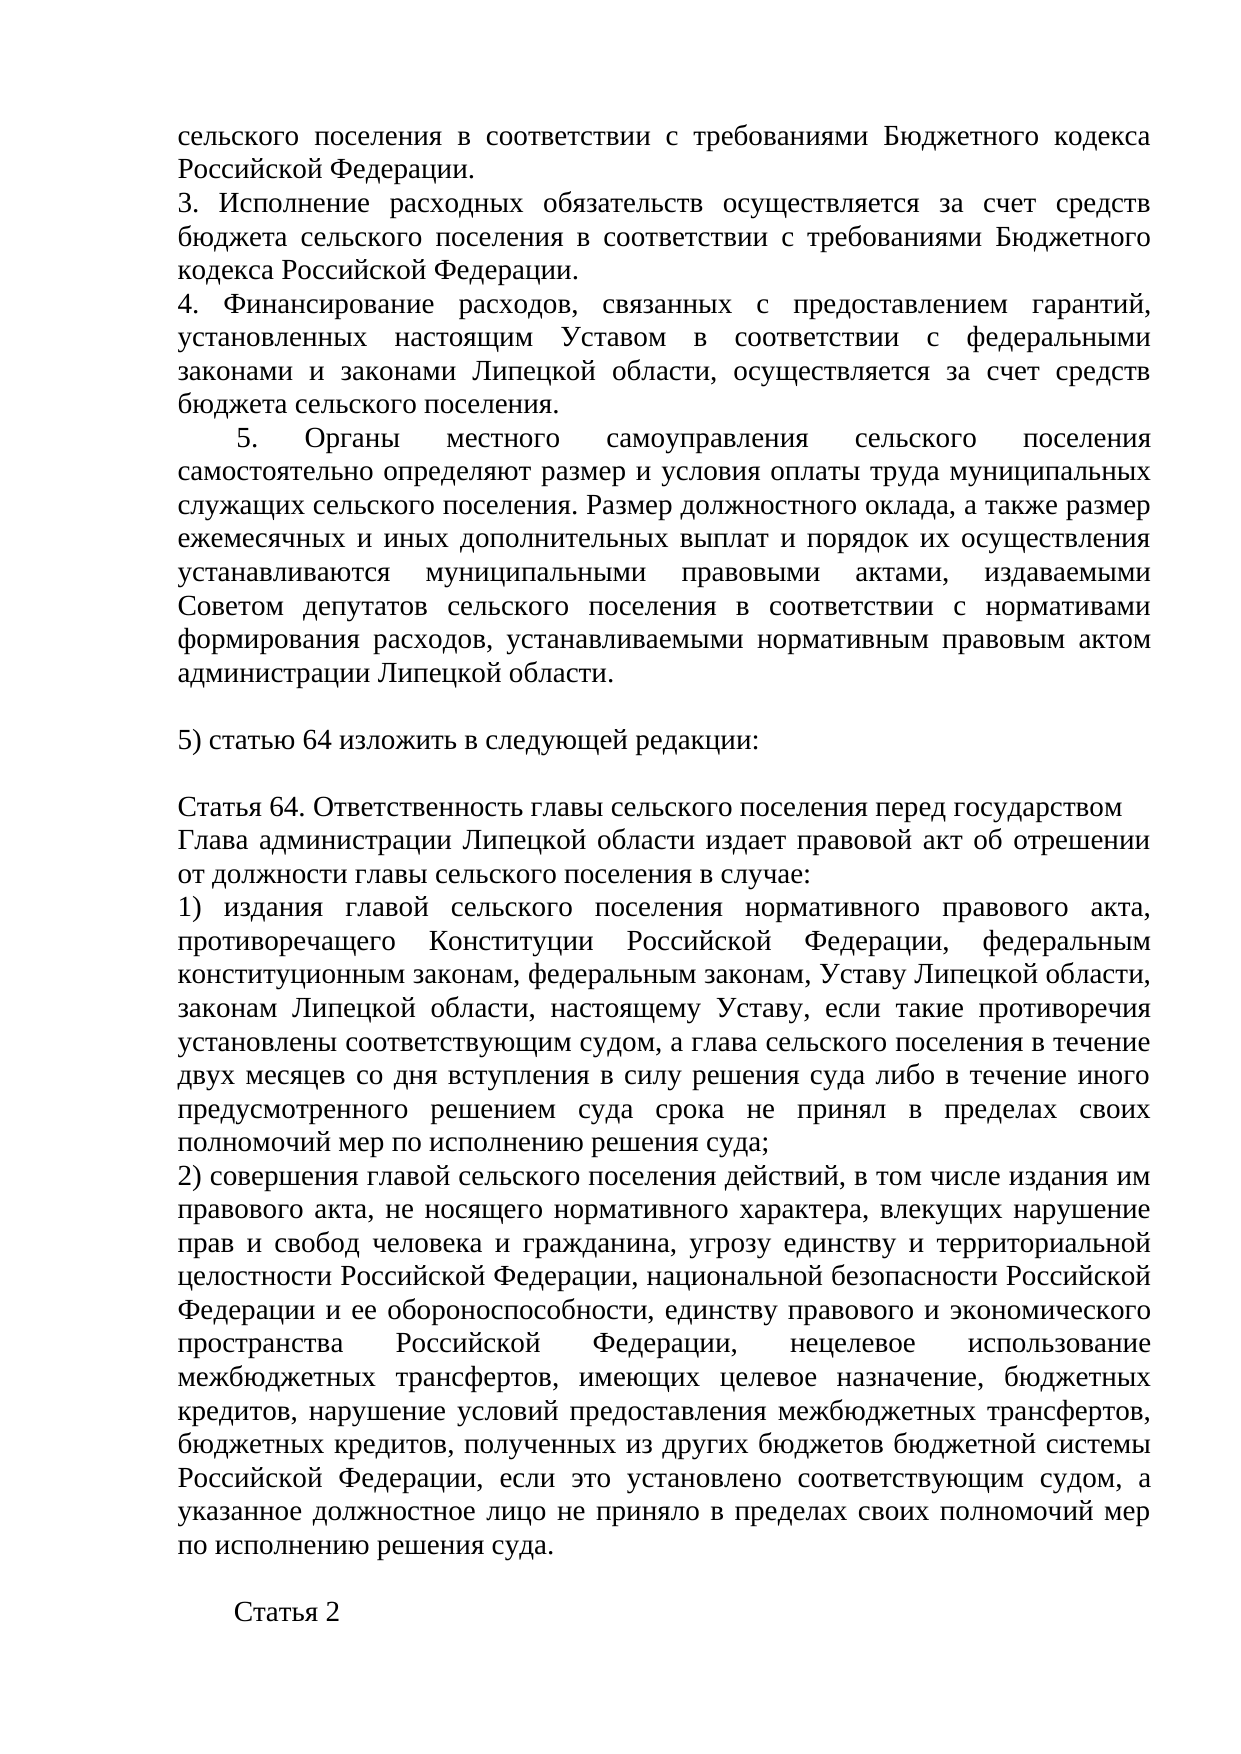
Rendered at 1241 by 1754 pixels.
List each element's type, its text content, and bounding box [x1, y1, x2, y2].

text 1) издания главой сельского поселения нормативного правового акта, противоречащего Конституции Российской Федерации, федеральным конституционным законам, федеральным законам, Уставу Липецкой области, законам Липецкой области, настоящему Уставу, если такие противоречия установлены соответствующим судом, а глава сельского поселения в течение двух месяцев со дня вступления в силу решения суда либо в течение иного предусмотренного решением суда срока не принял в пределах своих полномочий мер по исполнению решения суда; [177, 889, 1152, 1158]
text 5. Органы местного самоуправления сельского поселения самостоятельно определяют размер и условия оплаты труда муниципальных служащих сельского поселения. Размер должностного оклада, а также размер ежемесячных и иных дополнительных выплат и порядок их осуществления устанавливаются муниципальными правовыми актами, издаваемыми Советом депутатов сельского поселения в соответствии с нормативами формирования расходов, устанавливаемыми нормативным правовым актом администрации Липецкой области. [177, 420, 1152, 688]
text Статья 64. Ответственность главы сельского поселения перед государством [177, 789, 1152, 822]
text 5) статью 64 изложить в следующей редакции: [177, 722, 1152, 755]
text 3. Исполнение расходных обязательств осуществляется за счет средств бюджета сельского поселения в соответствии с требованиями Бюджетного кодекса Российской Федерации. [177, 185, 1152, 286]
text 2) совершения главой сельского поселения действий, в том числе издания им правового акта, не носящего нормативного характера, влекущих нарушение прав и свобод человека и гражданина, угрозу единству и территориальной целостности Российской Федерации, национальной безопасности Российской Федерации и ее обороноспособности, единству правового и экономического пространства Российской Федерации, нецелевое использование межбюджетных трансфертов, имеющих целевое назначение, бюджетных кредитов, нарушение условий предоставления межбюджетных трансфертов, бюджетных кредитов, полученных из других бюджетов бюджетной системы Российской Федерации, если это установлено соответствующим судом, а указанное должностное лицо не приняло в пределах своих полномочий мер по исполнению решения суда. [177, 1158, 1152, 1560]
text Статья 2 [177, 1594, 1152, 1627]
text Глава администрации Липецкой области издает правовой акт об отрешении от должности главы сельского поселения в случае: [177, 822, 1152, 889]
text 4. Финансирование расходов, связанных с предоставлением гарантий, установленных настоящим Уставом в соответствии с федеральными законами и законами Липецкой области, осуществляется за счет средств бюджета сельского поселения. [177, 286, 1152, 420]
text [177, 118, 1152, 185]
